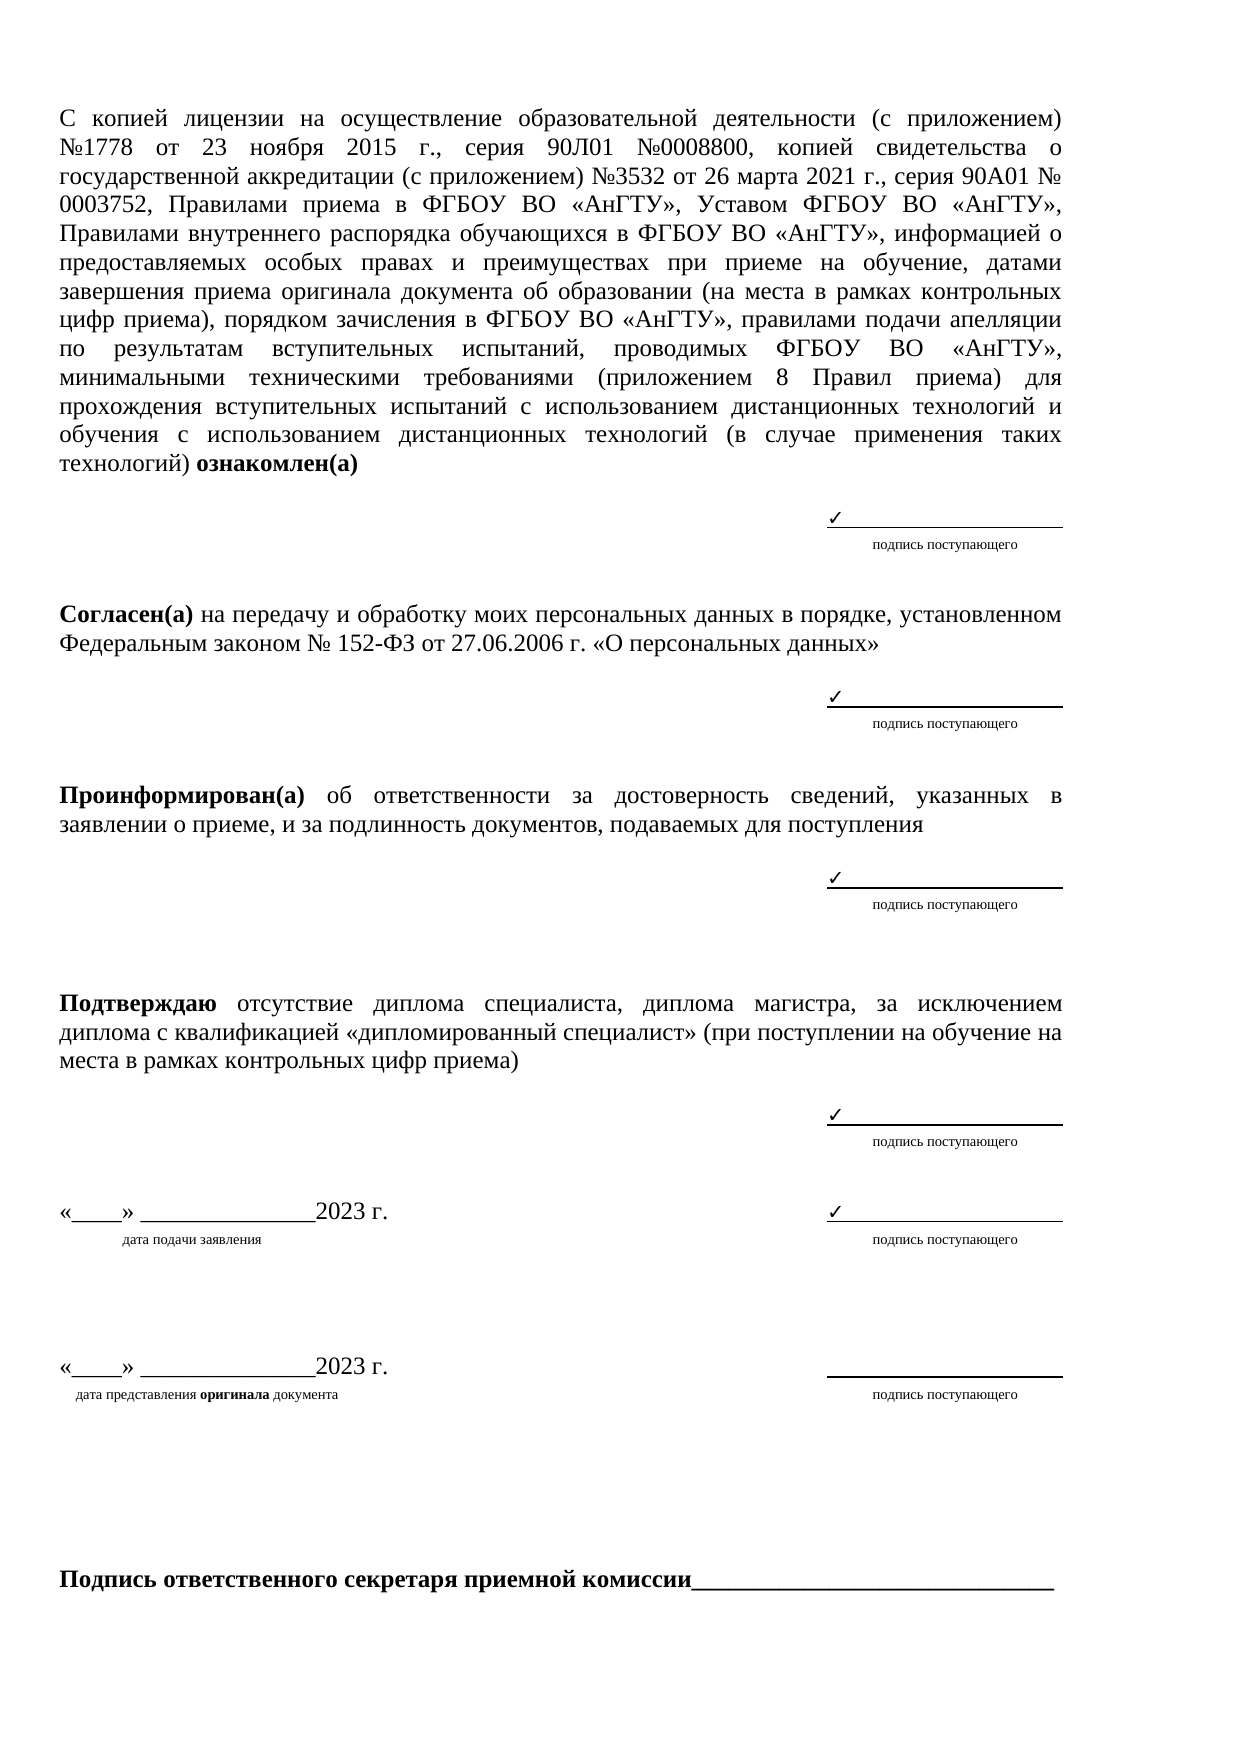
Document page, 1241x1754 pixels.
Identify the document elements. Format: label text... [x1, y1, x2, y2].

text подпись поступающего [59, 1133, 1063, 1162]
text Проинформирован(а) об ответственности за достоверность сведений, указанных в заявлении о приеме, и за подлинность документов, подаваемых для поступления [59, 780, 1063, 837]
text ✓ [59, 685, 1063, 709]
text Подпись ответственного секретаря приемной комиссии_____________________________ [59, 1564, 1063, 1593]
text ✓ [59, 506, 1063, 530]
text С копией лицензии на осуществление образовательной деятельности (с приложением) №1778 от 23 ноября 2015 г., серия 90Л01 №0008800, копией свидетельства о государственной аккредитации (с приложением) №3532 от 26 марта 2021 г., серия 90А01 № 0003752, Правилами приема в ФГБОУ ВО «АнГТУ», Уставом ФГБОУ ВО «АнГТУ», Правилами внутреннего распорядка обучающихся в ФГБОУ ВО «АнГТУ», информацией о предоставляемых особых правах и преимуществах при приеме на обучение, датами завершения приема оригинала документа об образовании (на места в рамках контрольных цифр приема), порядком зачисления в ФГБОУ ВО «АнГТУ», правилами подачи апелляции по результатам вступительных испытаний, проводимых ФГБОУ ВО «АнГТУ», минимальными техническими требованиями (приложением 8 Правил приема) для прохождения вступительных испытаний с использованием дистанционных технологий и обучения с использованием дистанционных технологий (в случае применения таких технологий) ознакомлен(а) [59, 103, 1063, 477]
text дата подачи заявления подпись поступающего [59, 1231, 1063, 1259]
text подпись поступающего [59, 896, 1063, 925]
text Согласен(а) на передачу и обработку моих персональных данных в порядке, установленном Федеральным законом № 152-ФЗ от 27.06.2006 г. «О персональных данных» [59, 599, 1063, 656]
text Подтверждаю отсутствие диплома специалиста, диплома магистра, за исключением диплома с квалификацией «дипломированный специалист» (при поступлении на обучение на места в рамках контрольных цифр приема) [59, 988, 1063, 1074]
text подпись поступающего [59, 536, 1063, 564]
text дата представления оригинала документа подпись поступающего [59, 1386, 1063, 1414]
text «____» ______________2023 г. [59, 1351, 1063, 1380]
text «____» ______________2023 г. ✓ [59, 1196, 1063, 1225]
text подпись поступающего [59, 715, 1063, 744]
text ✓ [59, 1103, 1063, 1127]
text ✓ [59, 866, 1063, 890]
